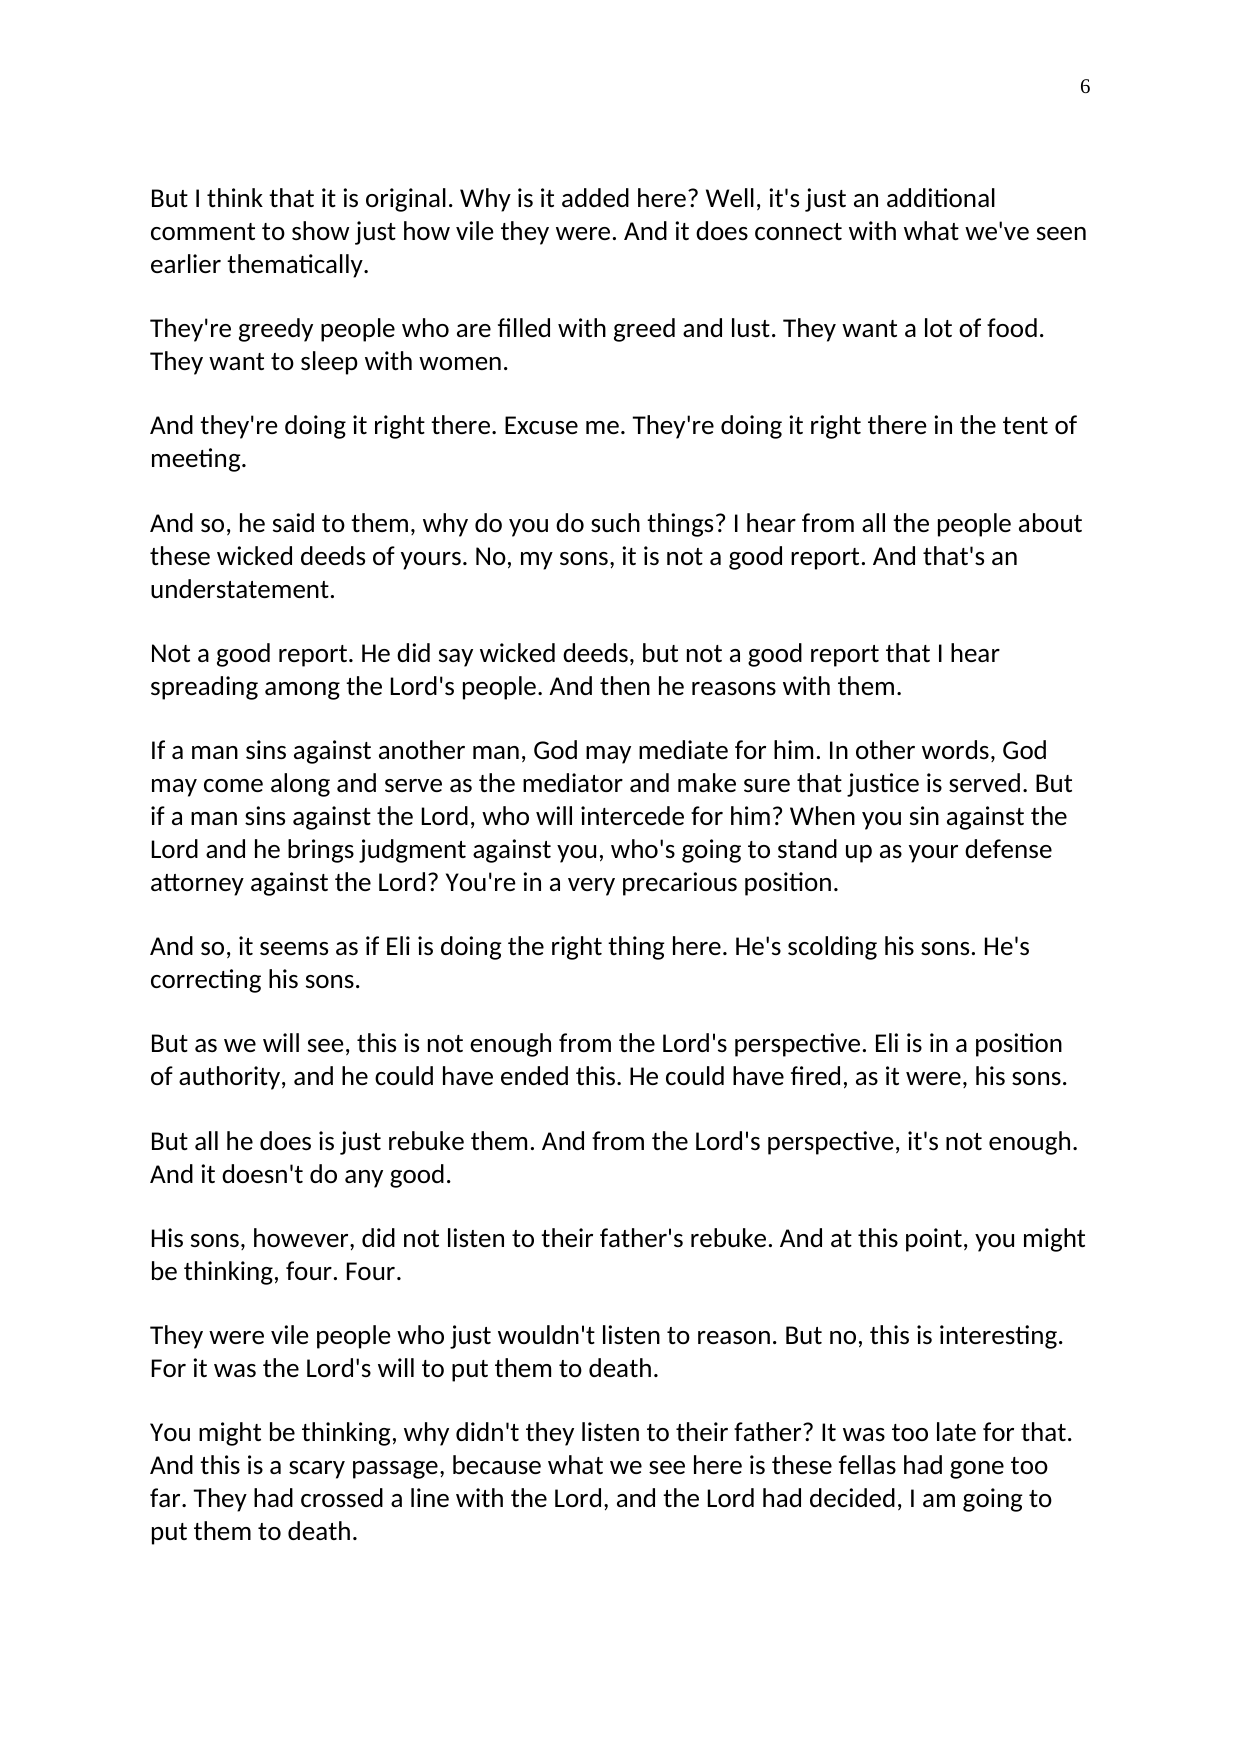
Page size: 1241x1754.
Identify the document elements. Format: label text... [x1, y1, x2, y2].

text They were vile people who just wouldn't listen to reason. But no, this is interesting. For it was the Lord's will to put them to death. [150, 1318, 1090, 1384]
text And so, he said to them, why do you do such things? I hear from all the people about these wicked deeds of yours. No, my sons, it is not a good report. And that's an understatement. [150, 506, 1090, 605]
text But all he does is just rebuke them. And from the Lord's perspective, it's not enough. And it doesn't do any good. [150, 1124, 1090, 1190]
text You might be thinking, why didn't they listen to their father? It was too late for that. And this is a scary passage, because what we see here is these fellas had gone too far. They had crossed a line with the Lord, and the Lord had decided, I am going to put them to death. [150, 1415, 1090, 1547]
text If a man sins against another man, God may mediate for him. In other words, God may come along and serve as the mediator and make sure that justice is served. But if a man sins against the Lord, who will intercede for him? When you sin against the Lord and he brings judgment against you, who's going to stand up as your defense attorney against the Lord? You're in a very precarious position. [150, 733, 1090, 898]
text They're greedy people who are filled with greed and lust. They want a lot of food. They want to sleep with women. [150, 311, 1090, 377]
text And so, it seems as if Eli is doing the right thing here. He's scolding his sons. He's correcting his sons. [150, 929, 1090, 995]
text And they're doing it right there. Excuse me. They're doing it right there in the tent of meeting. [150, 408, 1090, 474]
text Not a good report. He did say wicked deeds, but not a good report that I hear spreading among the Lord's people. And then he reasons with them. [150, 636, 1090, 702]
text But as we will see, this is not enough from the Lord's perspective. Eli is in a position of authority, and he could have ended this. He could have fired, as it were, his sons. [150, 1027, 1090, 1093]
text But I think that it is original. Why is it added here? Well, it's just an additional comment to show just how vile they were. And it does connect with what we've seen earlier thematically. [150, 181, 1090, 280]
text His sons, however, did not listen to their father's rebuke. And at this point, you might be thinking, four. Four. [150, 1221, 1090, 1287]
